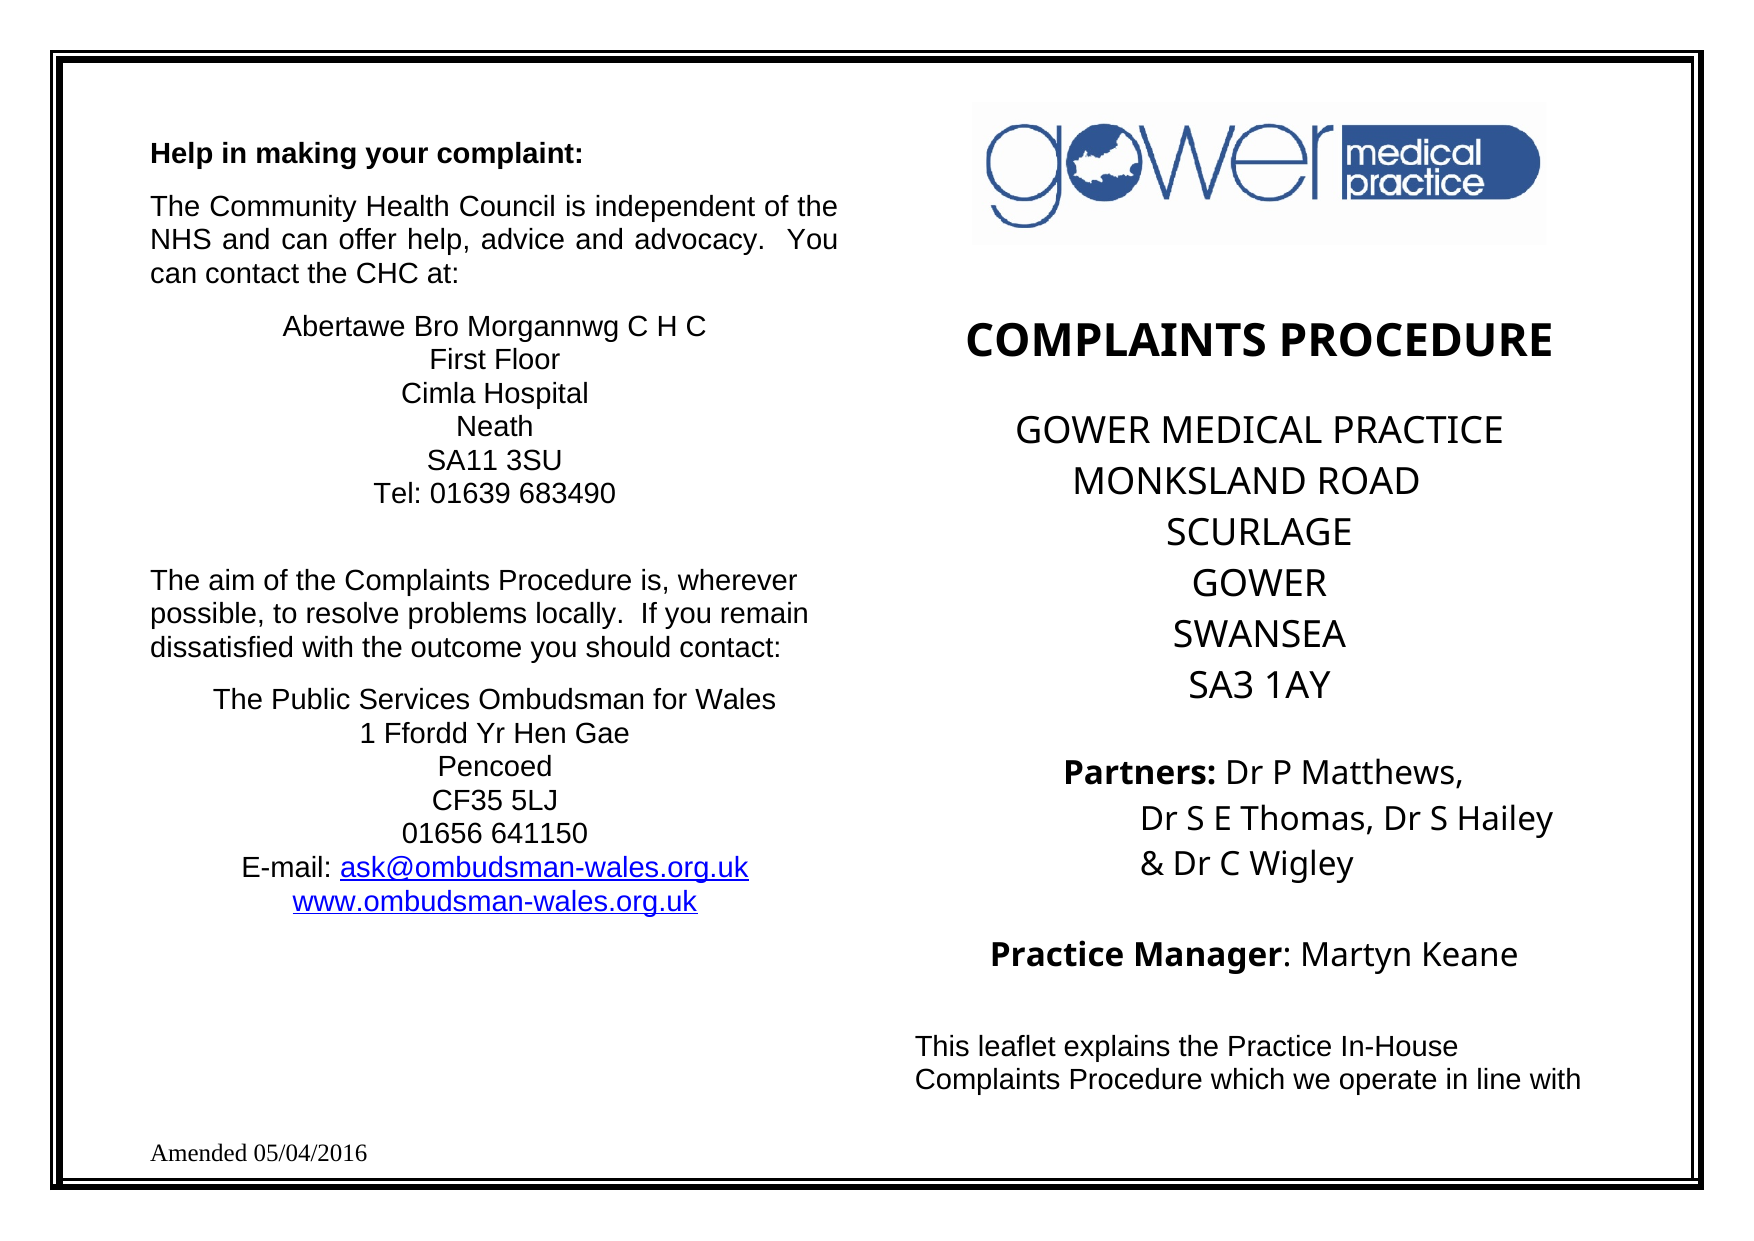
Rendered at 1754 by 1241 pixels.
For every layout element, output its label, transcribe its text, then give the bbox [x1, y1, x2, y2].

text Dr S E Thomas, Dr S Hailey & Dr C Wigley [1064, 794, 1604, 885]
text SCURLAGE [914, 505, 1604, 556]
text Partners: Dr P Matthews, [914, 749, 1604, 794]
text SA11 3SU [150, 443, 839, 476]
text 1 Ffordd Yr Hen Gae [150, 716, 839, 749]
subtitle COMPLAINTS PROCEDURE [914, 307, 1604, 369]
text Practice Manager: Martyn Keane [914, 931, 1604, 976]
text The aim of the Complaints Procedure is, wherever possible, to resolve problems locally. If you remain dissatisfied with the outcome you should contact: [150, 563, 839, 663]
text Help in making your complaint: [150, 136, 839, 170]
text First Floor [150, 342, 839, 376]
text The Public Services Ombudsman for [150, 682, 839, 716]
text 01656 641150 [150, 817, 839, 850]
text GOWER [914, 556, 1604, 607]
picture [971, 102, 1547, 245]
text www.ombudsman-wales.org.uk [150, 884, 839, 917]
text Cimla Hospital [150, 376, 839, 409]
text The Community Health Council is independent of the NHS and can offer help, advice and advocacy. You can contact the CHC at: [150, 189, 839, 289]
text SA3 1AY [914, 658, 1604, 709]
subtitle GOWER MEDICAL PRACTICE [914, 403, 1604, 454]
text E-mail: ask@ombudsman-wales.org.uk [150, 850, 839, 884]
text Abertawe Bro Morgannwg C H C [150, 309, 839, 342]
text CF35 5LJ [150, 783, 839, 817]
text Pencoed [150, 749, 839, 783]
text Neath [150, 409, 839, 443]
text Tel: 01639 683490 [150, 476, 839, 510]
